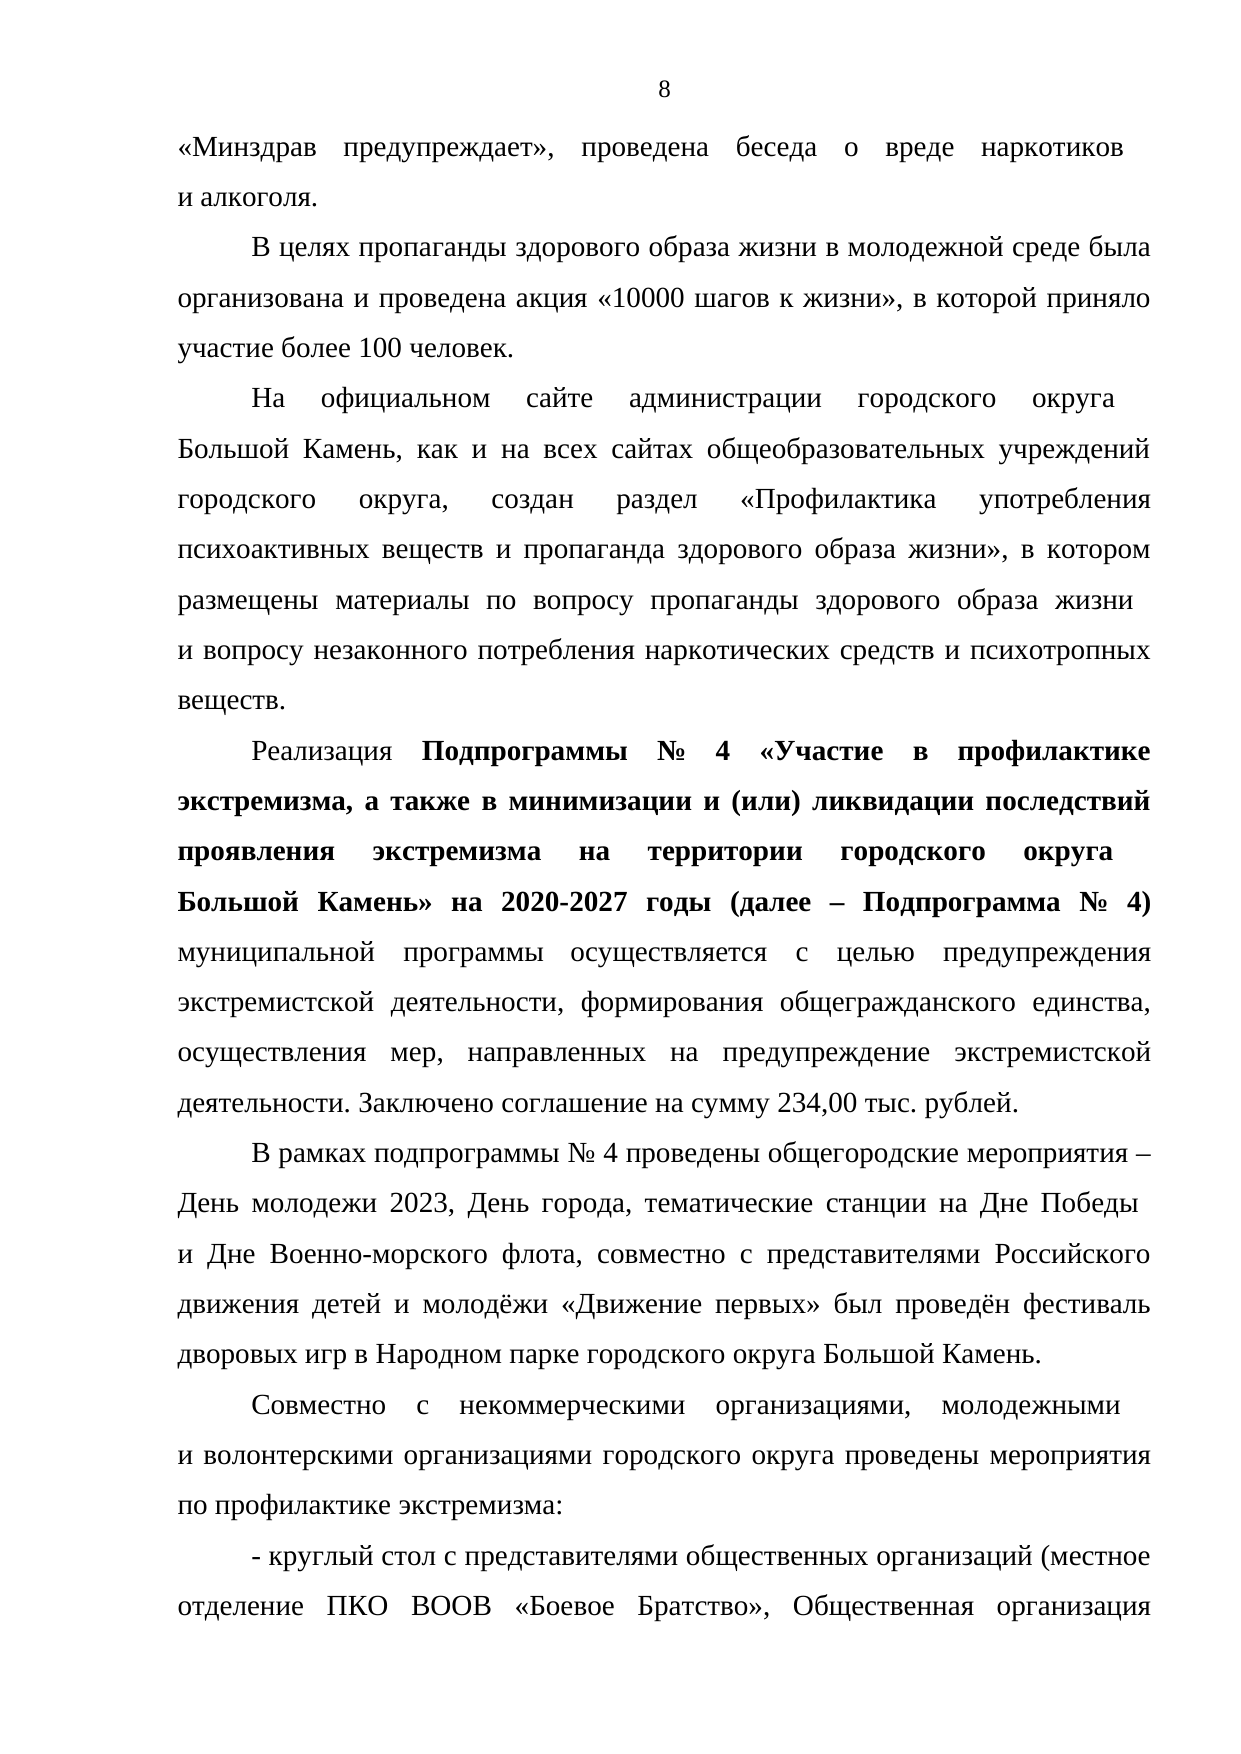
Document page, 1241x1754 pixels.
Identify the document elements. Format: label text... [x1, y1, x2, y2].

text На официальном сайте администрации городского округа Большой Камень, как и на всех сайтах общеобразовательных учреждений городского округа, создан раздел «Профилактика употребления психоактивных веществ и пропаганда здорового образа жизни», в котором размещены материалы по вопросу пропаганды здорового образа жизни и вопросу незаконного потребления наркотических средств и психотропных веществ. [177, 381, 1152, 716]
text Реализация Подпрограммы № 4 «Участие в профилактике экстремизма, а также в минимизации и (или) ликвидации последствий проявления экстремизма на территории городского округа Большой Камень» на 2020-2027 годы (далее – Подпрограмма № 4) муниципальной программы осуществляется с целью предупреждения экстремистской деятельности, формирования общегражданского единства, осуществления мер, направленных на предупреждение экстремистской деятельности. Заключено соглашение на сумму 234,00 тыс. рублей. [177, 733, 1152, 1118]
text Совместно с некоммерческими организациями, молодежными и волонтерскими организациями городского округа проведены мероприятия по профилактике экстремизма: [177, 1387, 1152, 1521]
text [177, 1538, 1152, 1622]
text В рамках подпрограммы № 4 проведены общегородские мероприятия – День молодежи 2023, День города, тематические станции на Дне Победы и Дне Военно-морского флота, совместно с представителями Российского движения детей и молодёжи «Движение первых» был проведён фестиваль дворовых игр в Народном парке городского округа Большой Камень. [177, 1135, 1152, 1370]
text В целях пропаганды здорового образа жизни в молодежной среде была организована и проведена акция «10000 шагов к жизни», в которой приняло участие более 100 человек. [177, 229, 1152, 364]
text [177, 129, 1152, 213]
